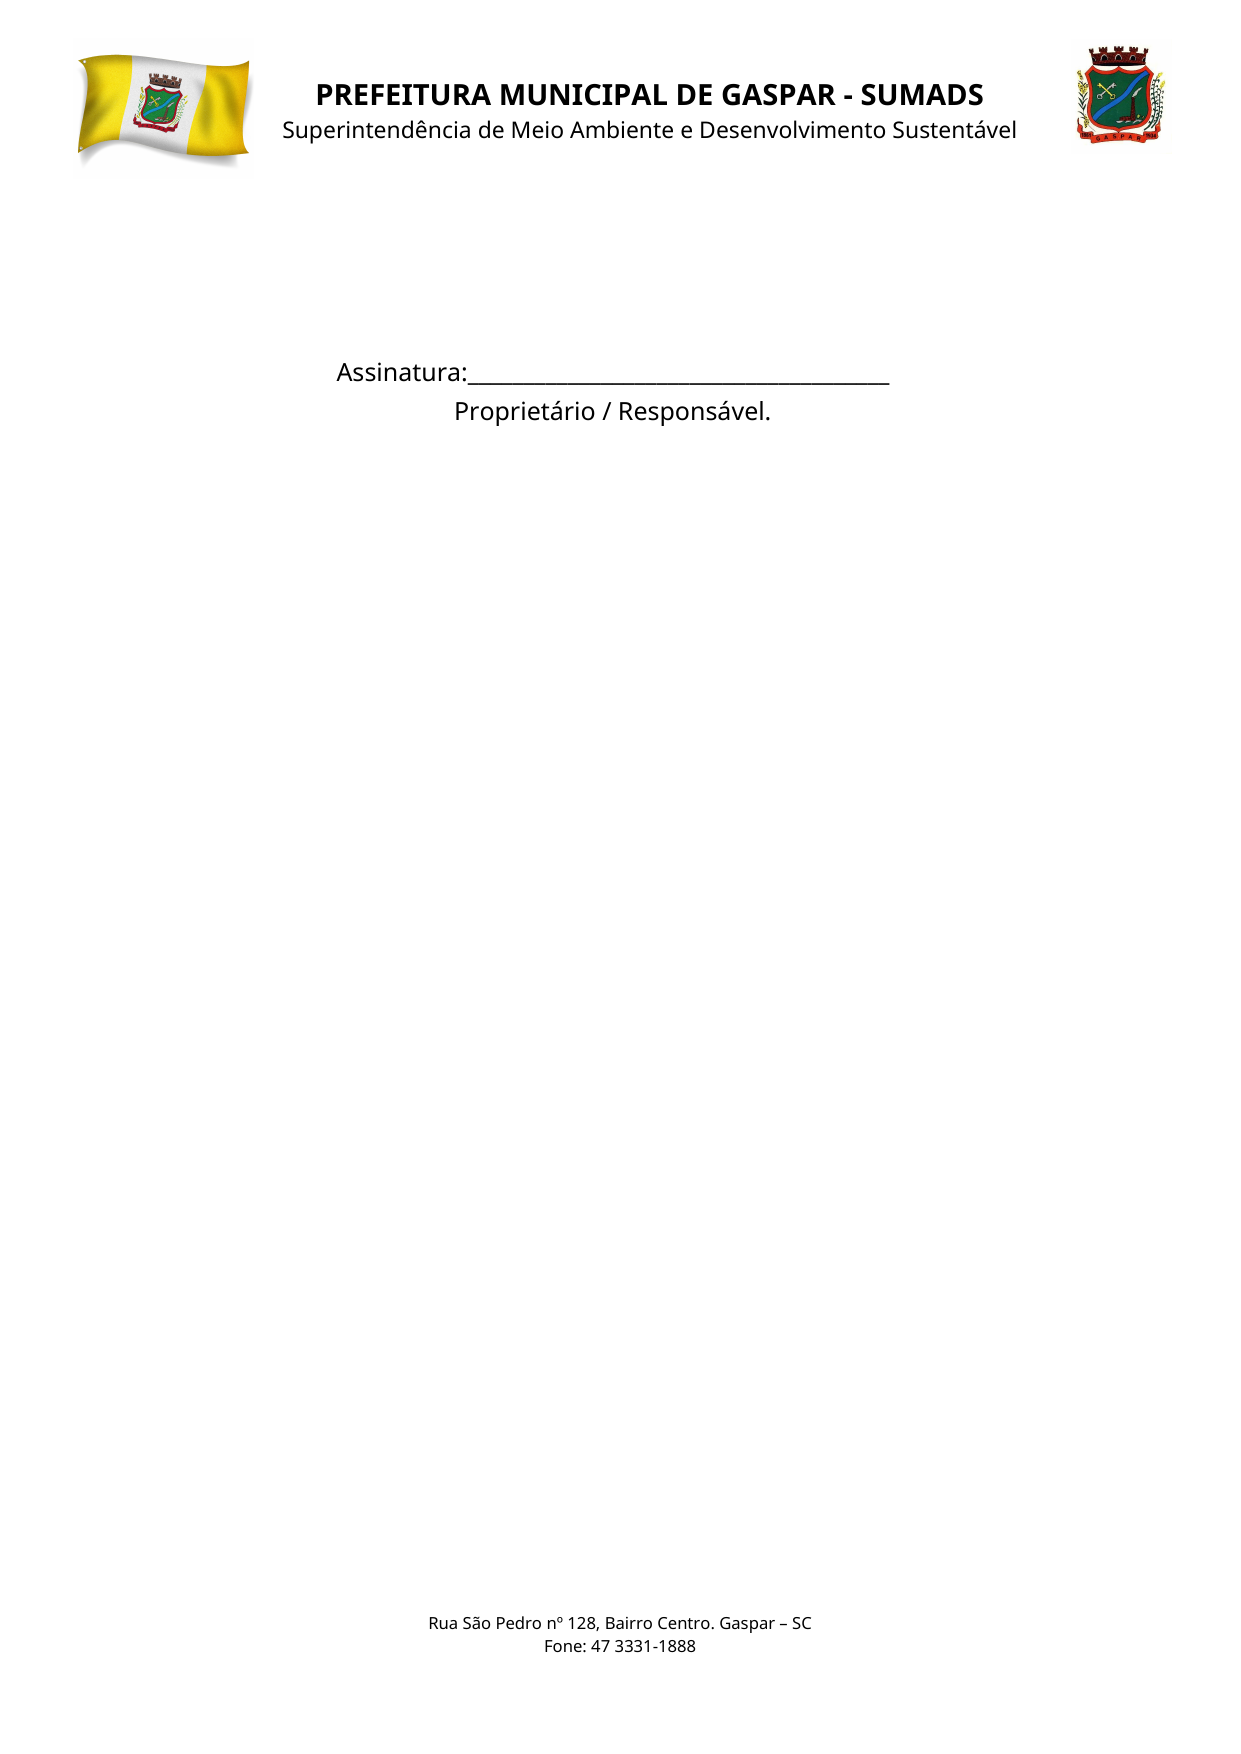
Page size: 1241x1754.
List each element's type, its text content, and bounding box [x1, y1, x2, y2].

text Proprietário / Responsável. [118, 393, 1107, 427]
text Assinatura:______________________________________ [118, 354, 1107, 388]
picture [72, 38, 255, 179]
picture [1070, 39, 1172, 154]
